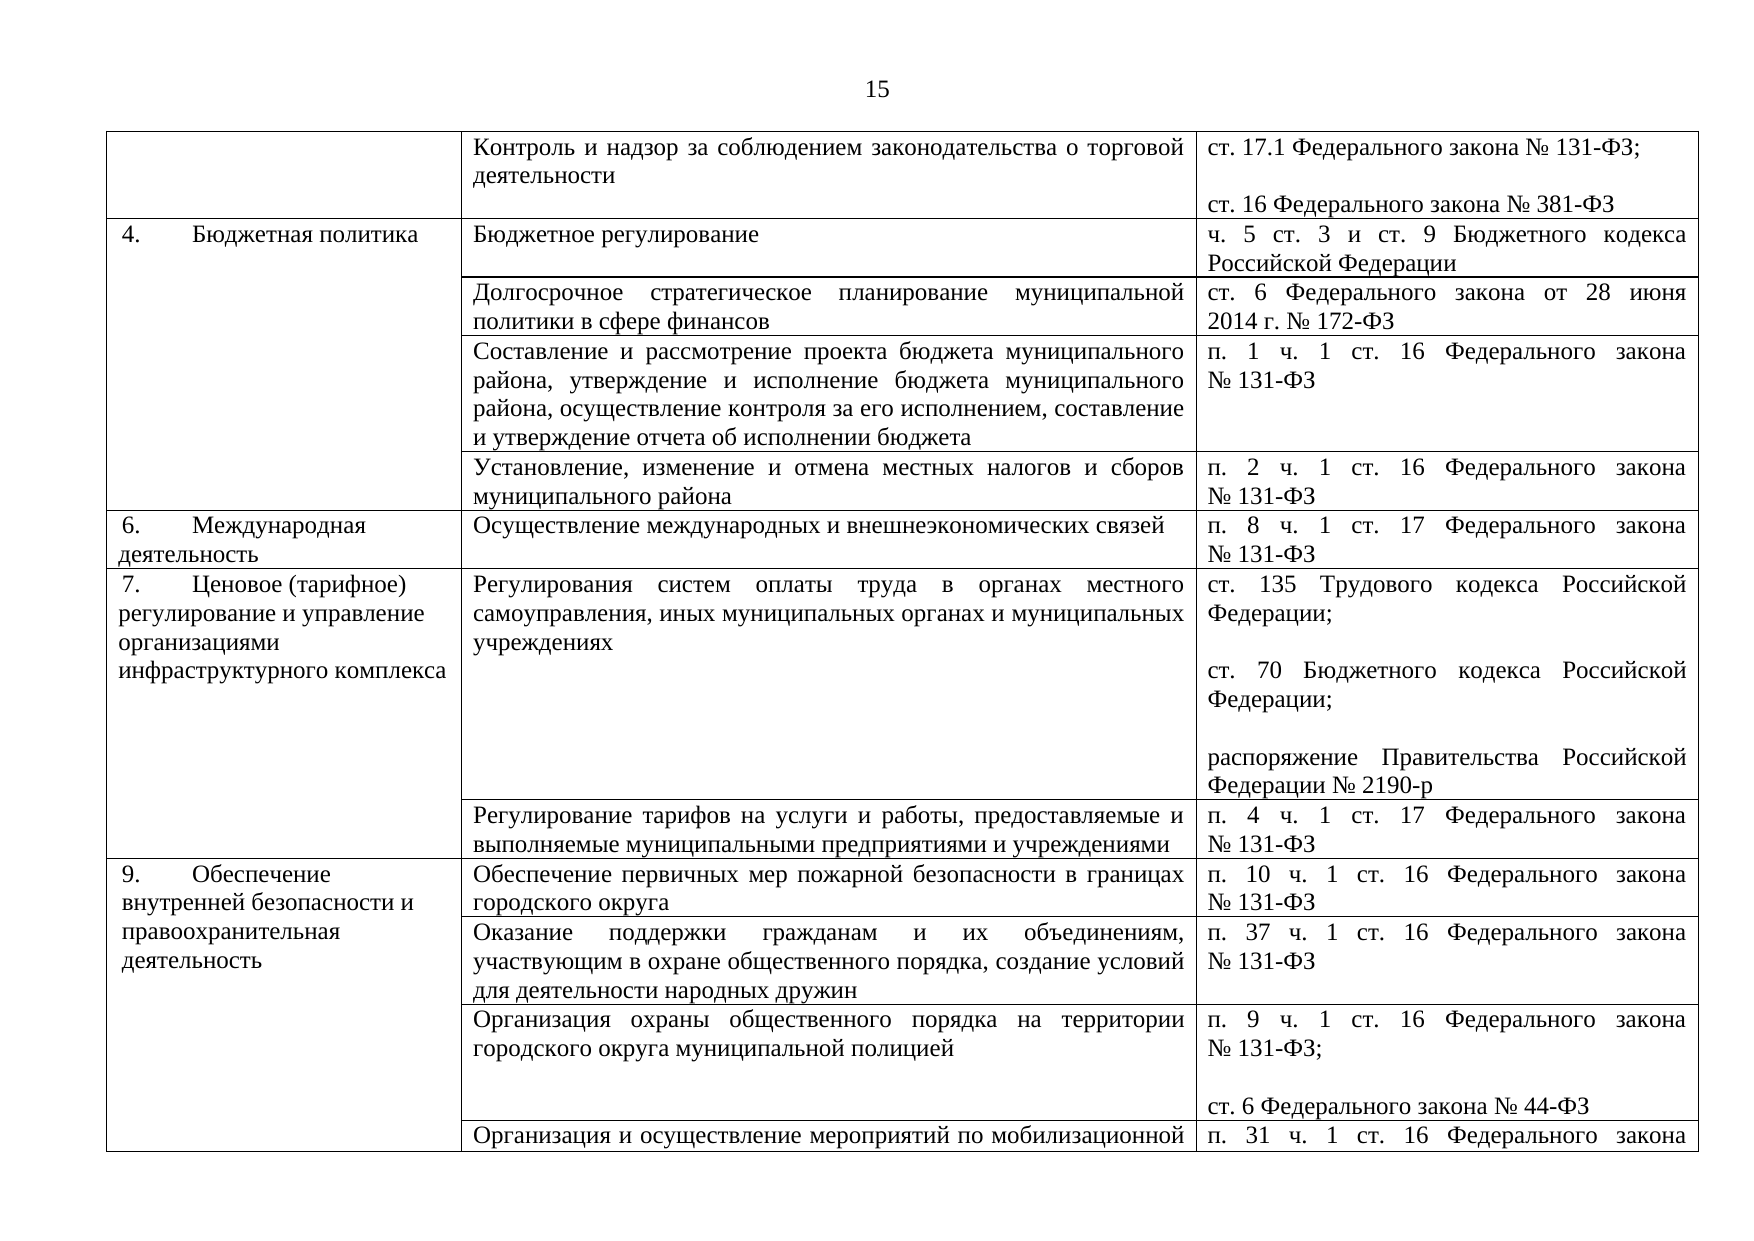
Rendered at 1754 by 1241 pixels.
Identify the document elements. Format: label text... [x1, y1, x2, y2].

table_cell п. 9 ч. 1 ст. 16 Федерального закона № 131-ФЗ; ст. 6 Федерального закона № 44-ФЗ [1197, 1005, 1698, 1119]
table_cell Осуществление международных и внешнеэкономических связей [462, 511, 1196, 568]
table_cell ст. 6 Федерального закона от 28 июня 2014 г. № 172-ФЗ [1197, 278, 1698, 335]
table_cell п. 37 ч. 1 ст. 16 Федерального закона № 131-ФЗ [1197, 917, 1698, 1003]
table_cell ч. 5 ст. 3 и ст. 9 Бюджетного кодекса Российской Федерации [1197, 219, 1698, 276]
table_cell Оказание поддержки гражданам и их объединениям, участвующим в охране общественного порядка, создание условий для деятельности народных дружин [462, 917, 1196, 1003]
table_cell Контроль и надзор за соблюдением законодательства о торговой деятельности [462, 132, 1196, 218]
table_cell Регулирования систем оплаты труда в органах местного самоуправления, иных муниципальных органах и муниципальных учреждениях [462, 569, 1196, 799]
table_cell Обеспечение внутренней безопасности и правоохранительная деятельность [107, 859, 461, 1151]
table_cell Долгосрочное стратегическое планирование муниципальной политики в сфере финансов [462, 278, 1196, 335]
table_cell п. 4 ч. 1 ст. 17 Федерального закона № 131-ФЗ [1197, 800, 1698, 858]
table_cell Международная деятельность [107, 511, 461, 568]
table_cell ст. 17.1 Федерального закона № 131-ФЗ; ст. 16 Федерального закона № 381-ФЗ [1197, 132, 1698, 218]
table_cell п. 8 ч. 1 ст. 17 Федерального закона № 131-ФЗ [1197, 511, 1698, 568]
table_cell Ценовое (тарифное) регулирование и управление организациями инфраструктурного комплекса [107, 569, 461, 858]
table_cell п. 1 ч. 1 ст. 16 Федерального закона № 131-ФЗ [1197, 336, 1698, 451]
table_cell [1197, 1121, 1698, 1151]
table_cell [462, 1121, 1196, 1151]
table_cell Организация охраны общественного порядка на территории городского округа муниципальной полицией [462, 1005, 1196, 1119]
table_cell Обеспечение первичных мер пожарной безопасности в границах городского округа [462, 859, 1196, 916]
table_cell Составление и рассмотрение проекта бюджета муниципального района, утверждение и исполнение бюджета муниципального района, осуществление контроля за его исполнением, составление и утверждение отчета об исполнении бюджета [462, 336, 1196, 451]
table_cell Установление, изменение и отмена местных налогов и сборов муниципального района [462, 452, 1196, 509]
table_cell Бюджетное регулирование [462, 219, 1196, 276]
table_cell ст. 135 Трудового кодекса Российской Федерации; ст. 70 Бюджетного кодекса Российской Федерации; распоряжение Правительства Российской Федерации № 2190-р [1197, 569, 1698, 799]
table_cell п. 10 ч. 1 ст. 16 Федерального закона № 131-ФЗ [1197, 859, 1698, 916]
table_cell п. 2 ч. 1 ст. 16 Федерального закона № 131-ФЗ [1197, 452, 1698, 509]
table_cell Регулирование тарифов на услуги и работы, предоставляемые и выполняемые муниципальными предприятиями и учреждениями [462, 800, 1196, 858]
table_cell Бюджетная политика [107, 219, 461, 509]
